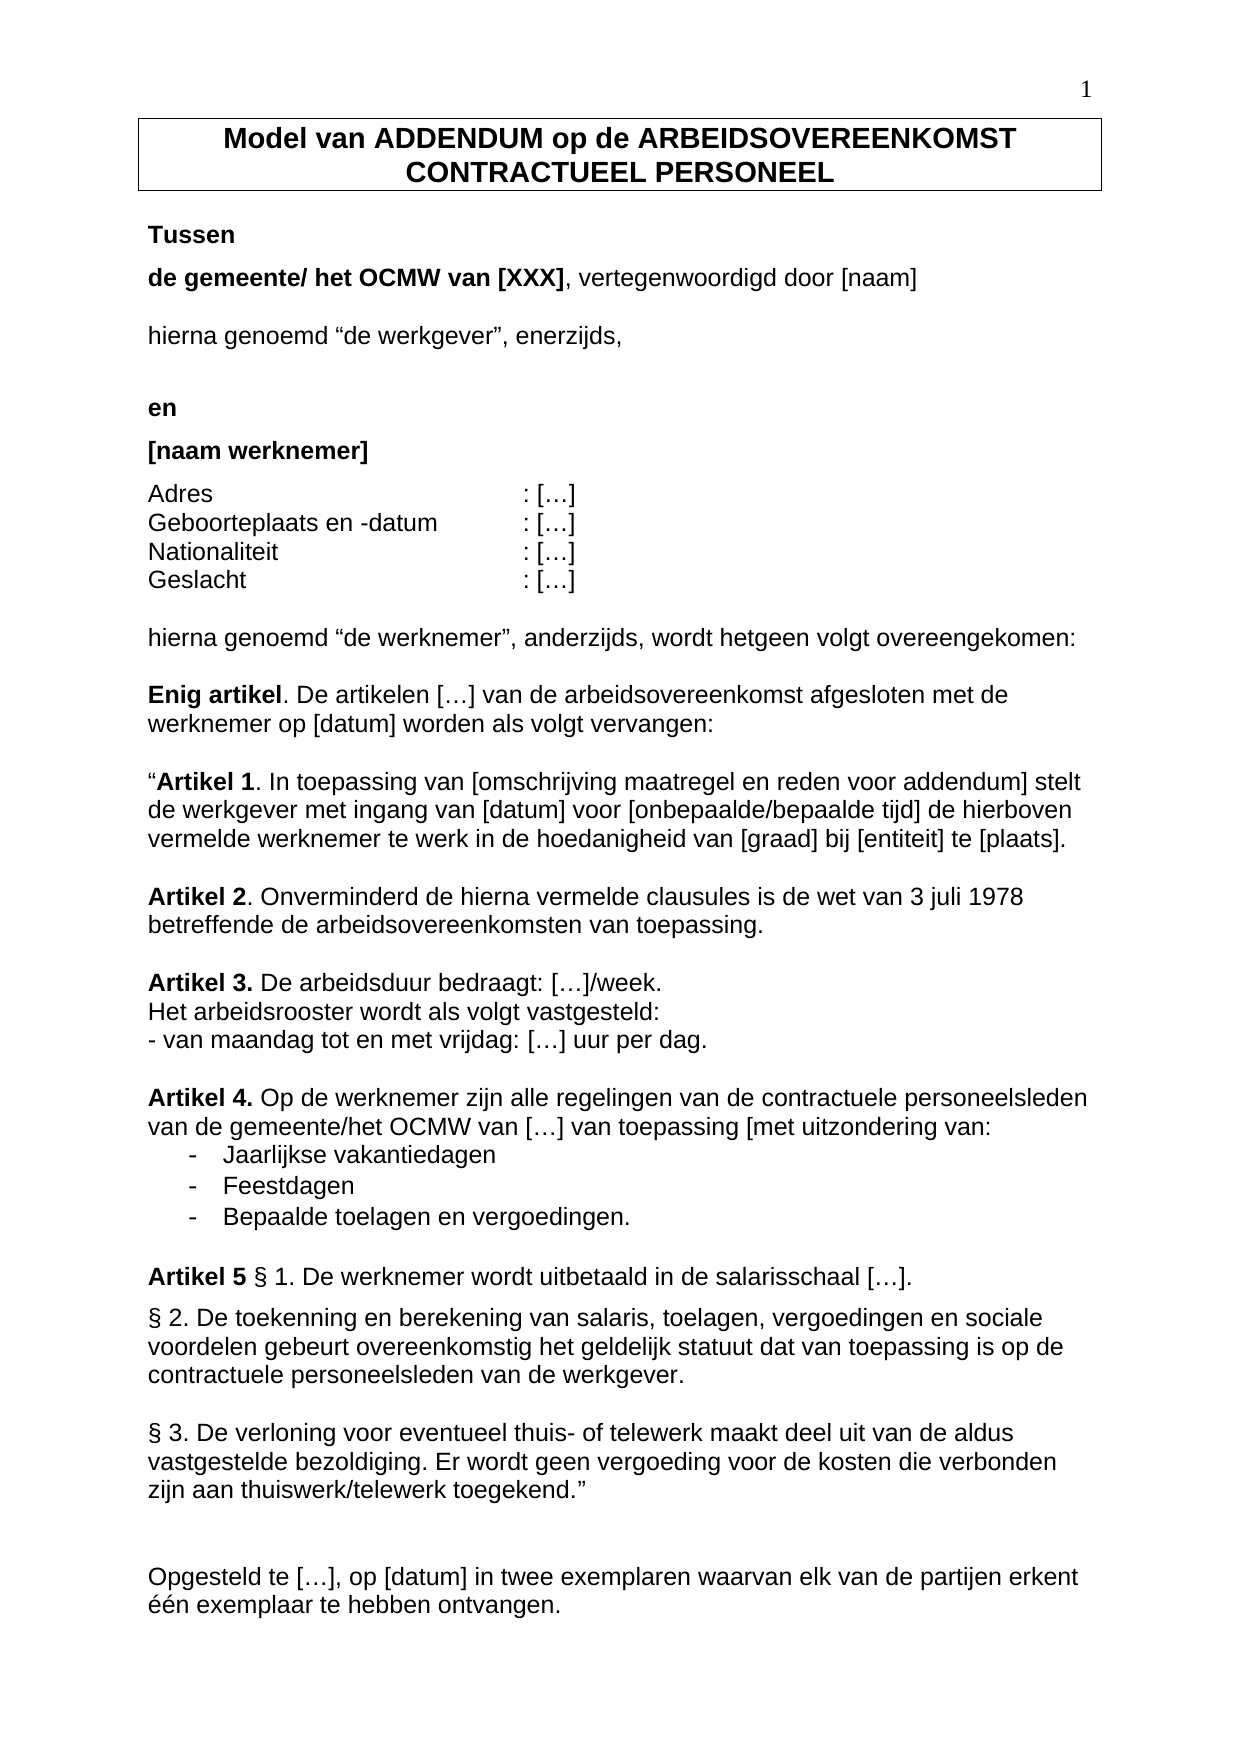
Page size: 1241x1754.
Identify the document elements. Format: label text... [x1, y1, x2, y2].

text Het arbeidsrooster wordt als volgt vastgesteld: [148, 996, 1092, 1025]
text - van maandag tot en met vrijdag: […] uur per dag. [148, 1025, 1092, 1054]
text “Artikel 1. In toepassing van [omschrijving maatregel en reden voor addendum] stelt de werkgever met ingang van [datum] voor [onbepaalde/bepaalde tijd] de hierboven vermelde werknemer te werk in de hoedanigheid van [graad] bij [entiteit] te [plaats]. [148, 766, 1092, 853]
text de gemeente/ het OCMW van [XXX], vertegenwoordigd door [naam] [148, 263, 1092, 292]
text Artikel 2. Onverminderd de hierna vermelde clausules is de wet van 3 juli 1978 betreffende de arbeidsovereenkomsten van toepassing. [148, 881, 1092, 939]
list Feestdagen [185, 1171, 1092, 1202]
text Geboorteplaats en -datum : […] [148, 508, 1092, 536]
text Artikel 4. Op de werknemer zijn alle regelingen van de contractuele personeelsleden van de gemeente/het OCMW van […] van toepassing [met uitzondering van: [148, 1083, 1092, 1140]
text Tussen [148, 220, 1092, 249]
text [naam werknemer] [148, 436, 1092, 464]
list Bepaalde toelagen en vergoedingen. [185, 1202, 1092, 1233]
text Geslacht : […] [148, 565, 1092, 594]
text hierna genoemd “de werkgever”, enerzijds, [148, 321, 1092, 349]
text § 2. De toekenning en berekening van salaris, toelagen, vergoedingen en sociale voordelen gebeurt overeenkomstig het geldelijk statuut dat van toepassing is op de contractuele personeelsleden van de werkgever. [148, 1303, 1092, 1389]
text Artikel 5 § 1. De werknemer wordt uitbetaald in de salarisschaal […]. [148, 1262, 1092, 1291]
text Adres : […] [148, 479, 1092, 508]
text en [148, 393, 1092, 421]
text Opgesteld te […], op [datum] in twee exemplaren waarvan elk van de partijen erkent één exemplaar te hebben ontvangen. [148, 1562, 1092, 1619]
list Jaarlijkse vakantiedagen [185, 1140, 1092, 1171]
text Artikel 3. De arbeidsduur bedraagt: […]/week. [148, 968, 1092, 996]
text Nationaliteit : […] [148, 536, 1092, 565]
text hierna genoemd “de werknemer”, anderzijds, wordt hetgeen volgt overeengekomen: [148, 623, 1092, 651]
text Enig artikel. De artikelen […] van de arbeidsovereenkomst afgesloten met de werknemer op [datum] worden als volgt vervangen: [148, 680, 1092, 738]
text § 3. De verloning voor eventueel thuis- of telewerk maakt deel uit van de aldus vastgestelde bezoldiging. Er wordt geen vergoeding voor de kosten die verbonden zijn aan thuiswerk/telewerk toegekend.” [148, 1418, 1092, 1504]
text Model van ADDENDUM op de ARBEIDSOVEREENKOMST CONTRACTUEEL PERSONEEL [139, 119, 1101, 190]
